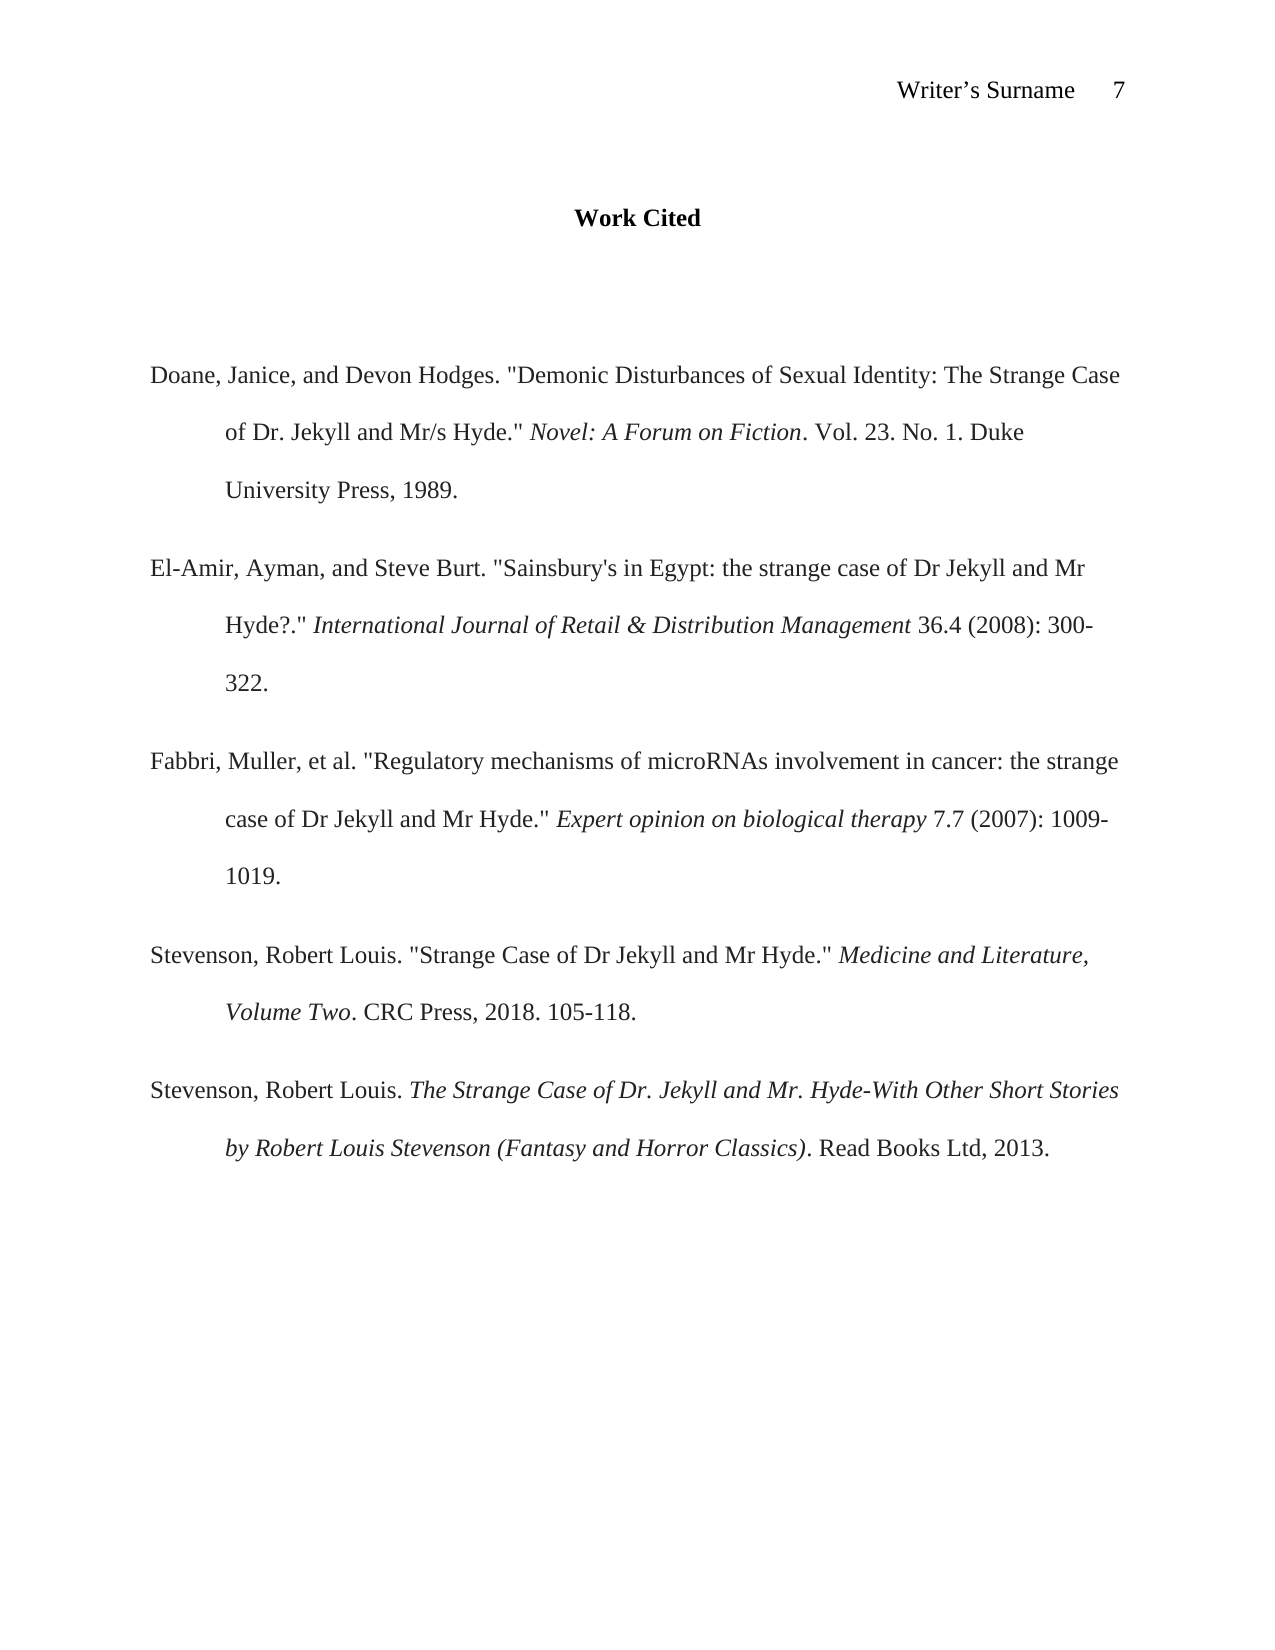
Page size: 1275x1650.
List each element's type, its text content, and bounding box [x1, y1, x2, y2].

text Fabbri, Muller, et al. "Regulatory mechanisms of microRNAs involvement in cancer: the strange case of Dr Jekyll and Mr Hyde." Expert opinion on biological therapy 7.7 (2007): 1009-1019. [150, 746, 1125, 890]
text Stevenson, Robert Louis. The Strange Case of Dr. Jekyll and Mr. Hyde-With Other Short Stories by Robert Louis Stevenson (Fantasy and Horror Classics). Read Books Ltd, 2013. [150, 1076, 1125, 1162]
text El-Amir, Ayman, and Steve Burt. "Sainsbury's in Egypt: the strange case of Dr Jekyll and Mr Hyde?." International Journal of Retail & Distribution Management 36.4 (2008): 300-322. [150, 553, 1125, 697]
text Work Cited [150, 203, 1125, 232]
text Stevenson, Robert Louis. "Strange Case of Dr Jekyll and Mr Hyde." Medicine and Literature, Volume Two. CRC Press, 2018. 105-118. [150, 940, 1125, 1026]
text Doane, Janice, and Devon Hodges. "Demonic Disturbances of Sexual Identity: The Strange Case of Dr. Jekyll and Mr/s Hyde." Novel: A Forum on Fiction. Vol. 23. No. 1. Duke University Press, 1989. [150, 360, 1125, 503]
